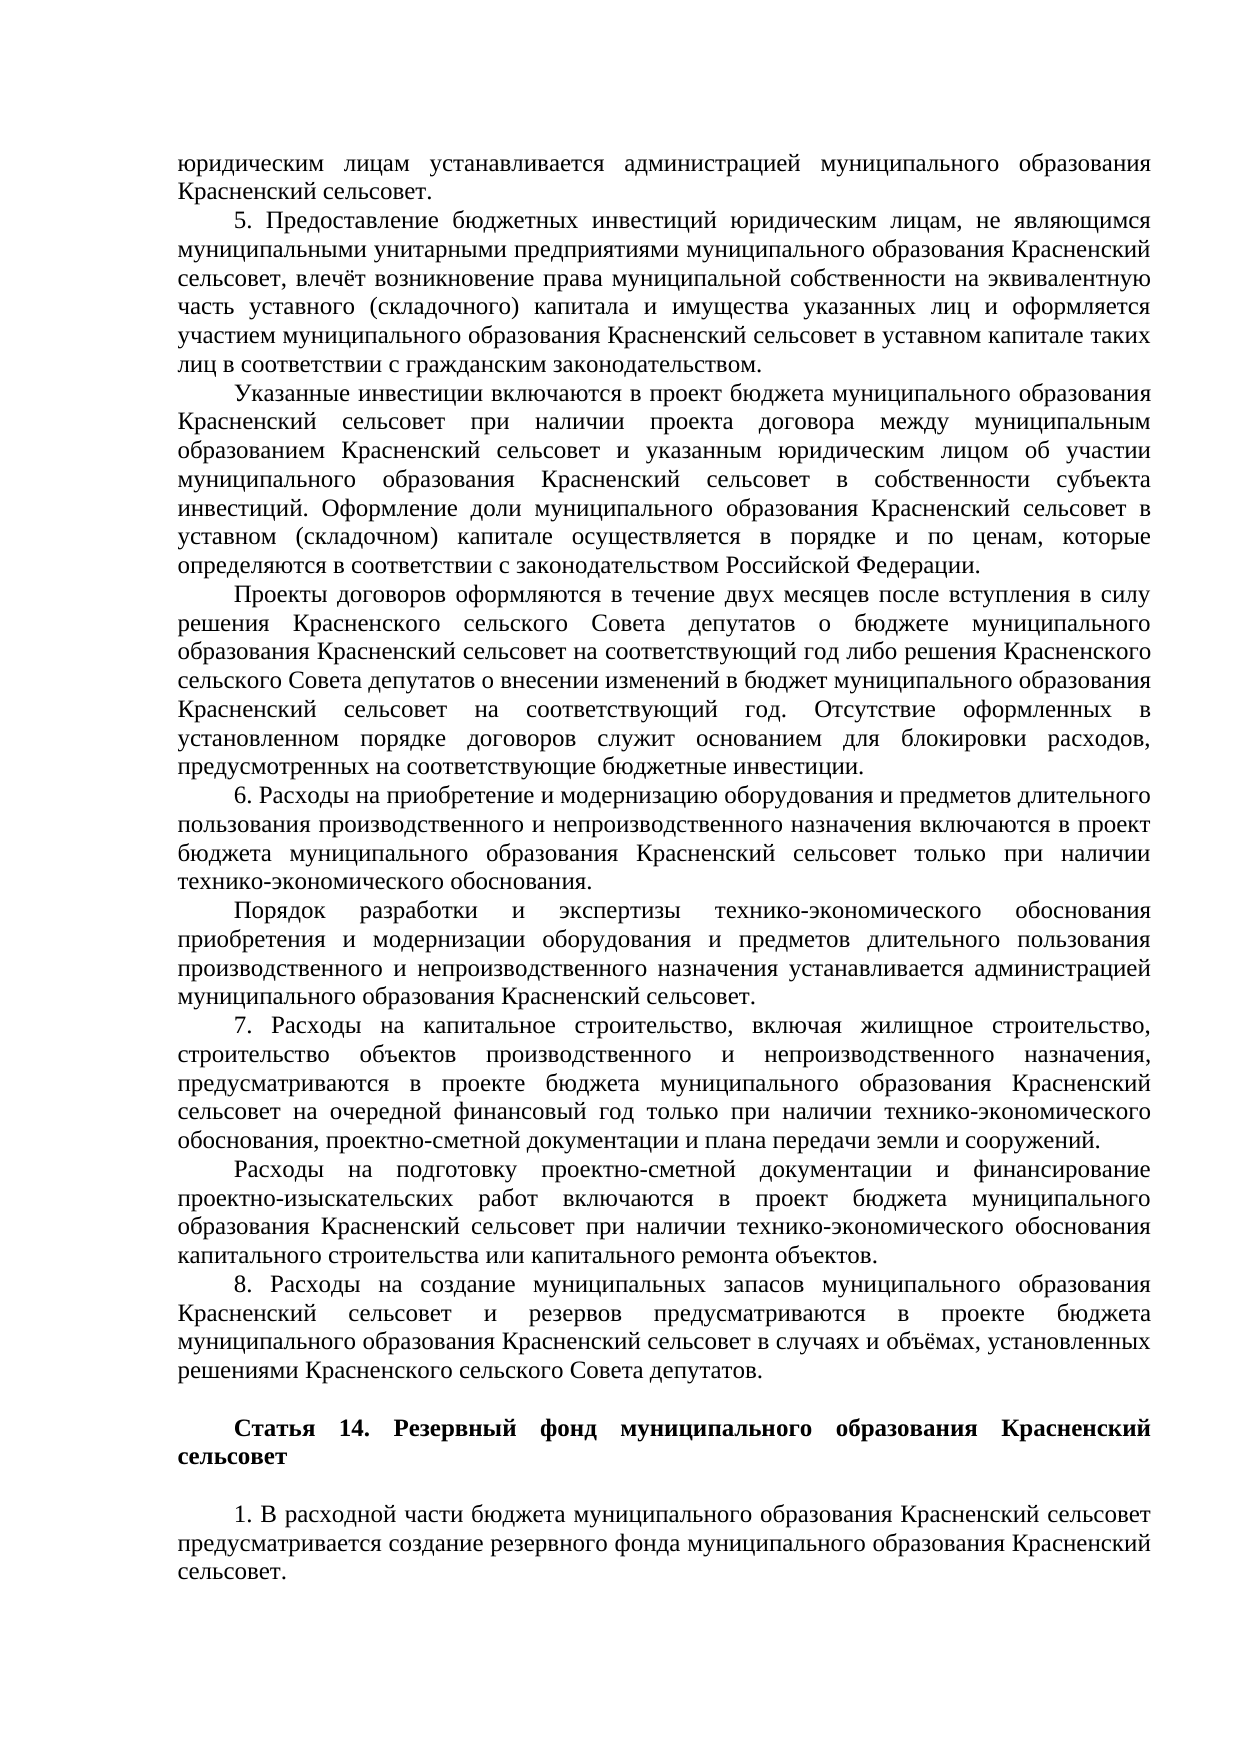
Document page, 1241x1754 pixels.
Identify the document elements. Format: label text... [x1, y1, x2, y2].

text 7. Расходы на капитальное строительство, включая жилищное строительство, строительство объектов производственного и непроизводственного назначения, предусматриваются в проекте бюджета муниципального образования Красненский сельсовет на очередной финансовый год только при наличии технико-экономического обоснования, проектно-сметной документации и плана передачи земли и сооружений. [177, 1010, 1152, 1154]
text Статья 14. Резервный фонд муниципального образования Красненский сельсовет [177, 1413, 1152, 1470]
text Указанные инвестиции включаются в проект бюджета муниципального образования Красненский сельсовет при наличии проекта договора между муниципальным образованием Красненский сельсовет и указанным юридическим лицом об участии муниципального образования Красненский сельсовет в собственности субъекта инвестиций. Оформление доли муниципального образования Красненский сельсовет в уставном (складочном) капитале осуществляется в порядке и по ценам, которые определяются в соответствии с законодательством Российской Федерации. [177, 378, 1152, 579]
text Расходы на подготовку проектно-сметной документации и финансирование проектно-изыскательских работ включаются в проект бюджета муниципального образования Красненский сельсовет при наличии технико-экономического обоснования капитального строительства или капитального ремонта объектов. [177, 1154, 1152, 1269]
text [177, 148, 1152, 205]
text 6. Расходы на приобретение и модернизацию оборудования и предметов длительного пользования производственного и непроизводственного назначения включаются в проект бюджета муниципального образования Красненский сельсовет только при наличии технико-экономического обоснования. [177, 780, 1152, 895]
text 8. Расходы на создание муниципальных запасов муниципального образования Красненский сельсовет и резервов предусматриваются в проекте бюджета муниципального образования Красненский сельсовет в случаях и объёмах, установленных решениями Красненского сельского Совета депутатов. [177, 1269, 1152, 1384]
text Проекты договоров оформляются в течение двух месяцев после вступления в силу решения Красненского сельского Совета депутатов о бюджете муниципального образования Красненский сельсовет на соответствующий год либо решения Красненского сельского Совета депутатов о внесении изменений в бюджет муниципального образования Красненский сельсовет на соответствующий год. Отсутствие оформленных в установленном порядке договоров служит основанием для блокировки расходов, предусмотренных на соответствующие бюджетные инвестиции. [177, 579, 1152, 780]
text Порядок разработки и экспертизы технико-экономического обоснования приобретения и модернизации оборудования и предметов длительного пользования производственного и непроизводственного назначения устанавливается администрацией муниципального образования Красненский сельсовет. [177, 895, 1152, 1010]
text 5. Предоставление бюджетных инвестиций юридическим лицам, не являющимся муниципальными унитарными предприятиями муниципального образования Красненский сельсовет, влечёт возникновение права муниципальной собственности на эквивалентную часть уставного (складочного) капитала и имущества указанных лиц и оформляется участием муниципального образования Красненский сельсовет в уставном капитале таких лиц в соответствии с гражданским законодательством. [177, 205, 1152, 378]
text 1. В расходной части бюджета муниципального образования Красненский сельсовет предусматривается создание резервного фонда муниципального образования Красненский сельсовет. [177, 1499, 1152, 1585]
